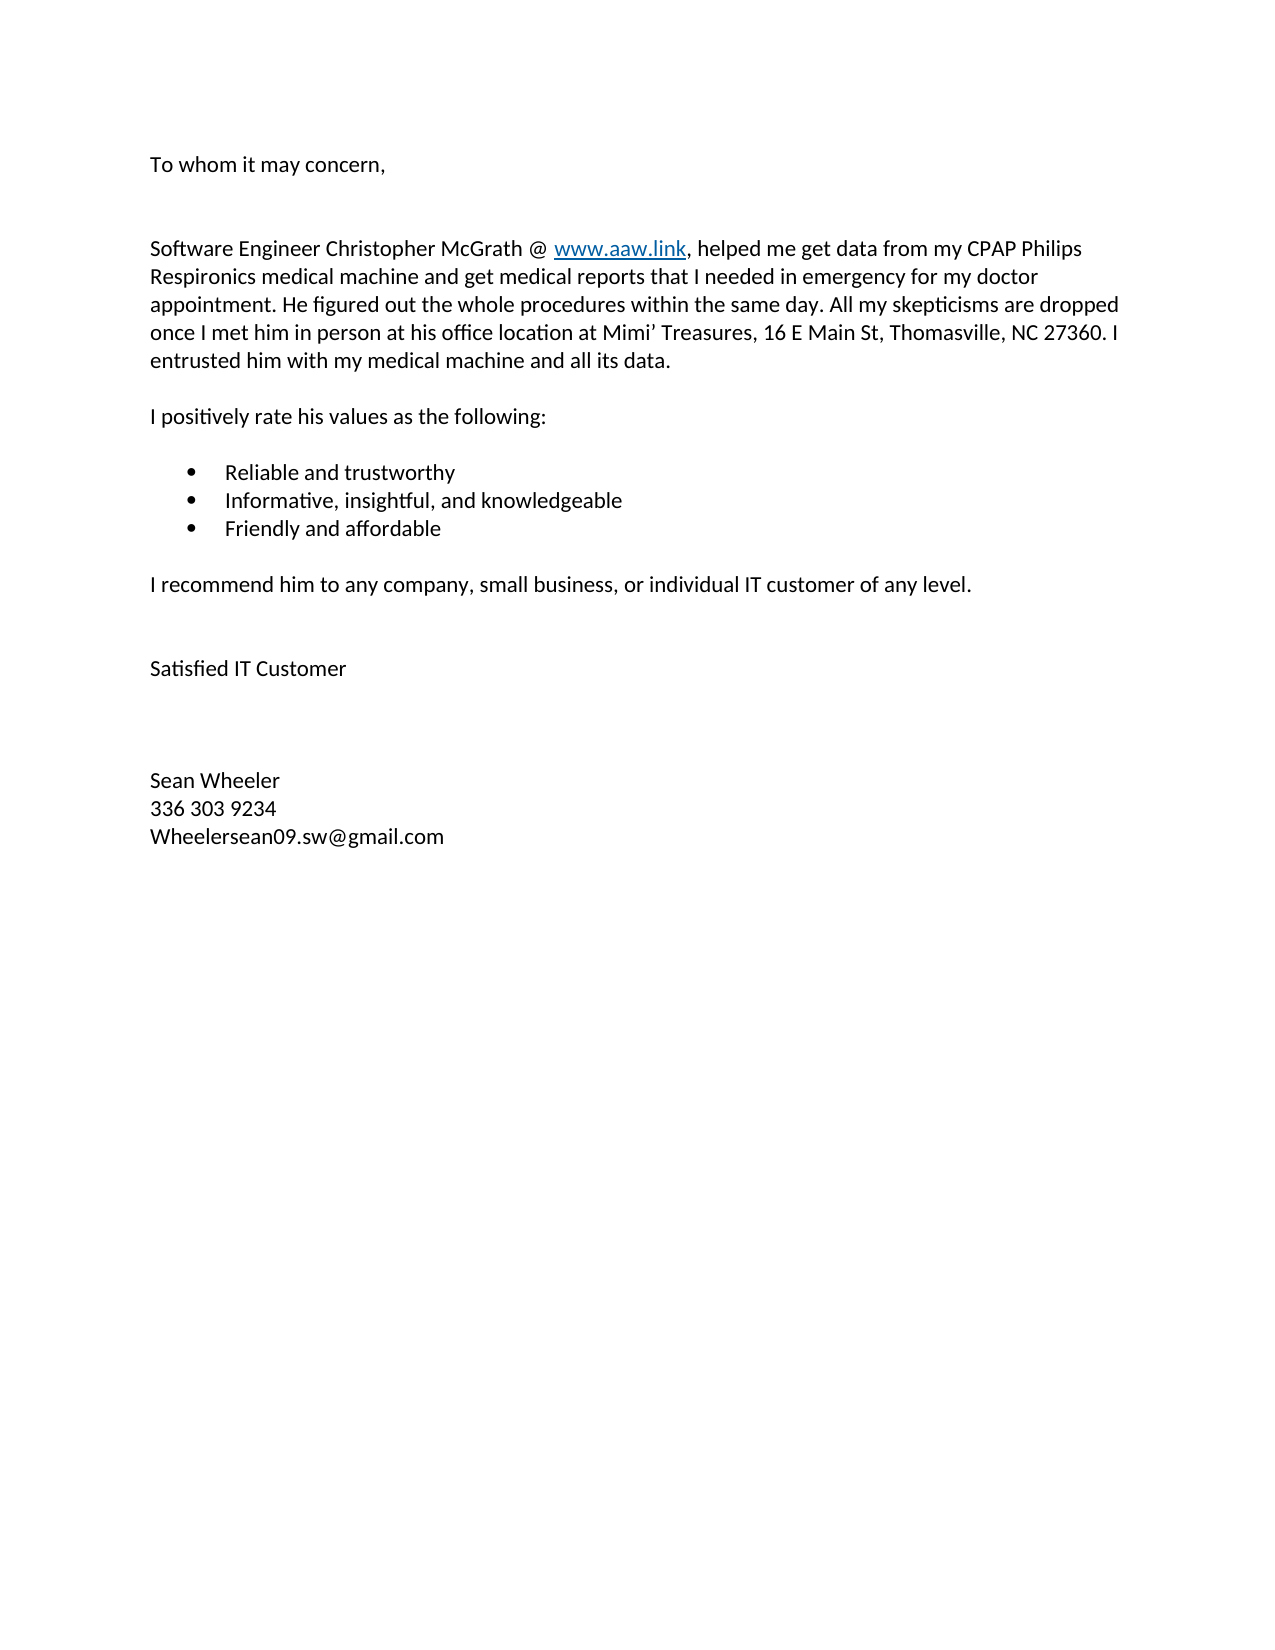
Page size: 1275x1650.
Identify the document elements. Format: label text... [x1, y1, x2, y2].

text To whom it may concern, [150, 150, 1125, 178]
text I recommend him to any company, small business, or individual IT customer of any level. [150, 570, 1125, 598]
list Informative, insightful, and knowledgeable [187, 486, 1125, 514]
text Software Engineer Christopher McGrath @ www.aaw.link, helped me get data from my CPAP Philips Respironics medical machine and get medical reports that I needed in emergency for my doctor appointment. He figured out the whole procedures within the same day. All my skepticisms are dropped once I met him in person at his office location at Mimi’ Treasures, 16 E Main St, Thomasville, NC 27360. I entrusted him with my medical machine and all its data. [150, 234, 1125, 374]
text I positively rate his values as the following: [150, 402, 1125, 430]
text Satisfied IT Customer [150, 654, 1125, 682]
text Sean Wheeler [150, 766, 1125, 794]
text Wheelersean09.sw@gmail.com [150, 822, 1125, 851]
list Friendly and affordable [187, 514, 1125, 542]
list Reliable and trustworthy [187, 458, 1125, 486]
text 336 303 9234 [150, 794, 1125, 822]
